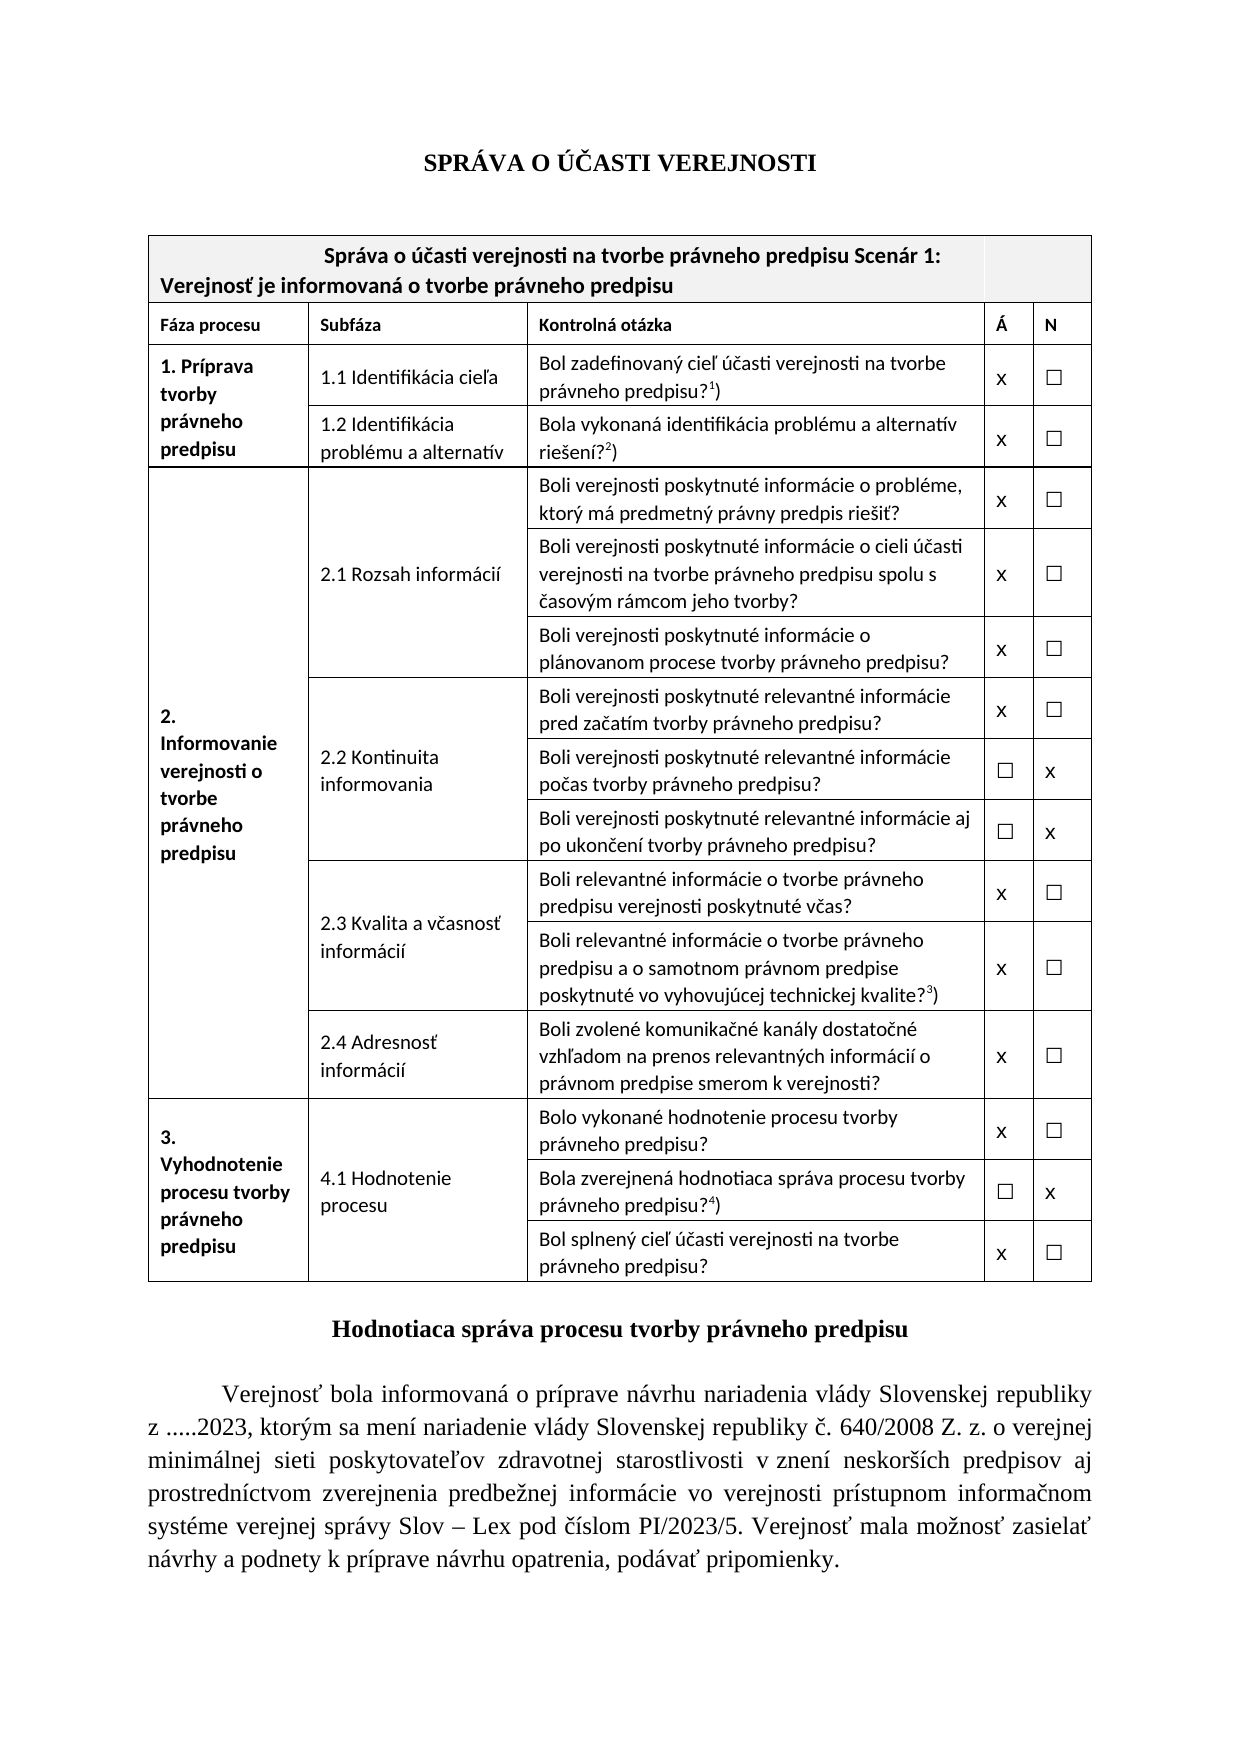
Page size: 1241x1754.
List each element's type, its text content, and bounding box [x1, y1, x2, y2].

table_cell ☐ [985, 739, 1033, 799]
table_cell Bol splnený cieľ účasti verejnosti na tvorbe právneho predpisu? [528, 1221, 984, 1281]
table_cell 2.3 Kvalita a včasnosť informácií [309, 861, 527, 1009]
table_cell 2.4 Adresnosť informácií [309, 1011, 527, 1098]
table_cell Boli verejnosti poskytnuté informácie o cieli účasti verejnosti na tvorbe právneho predpisu spolu s časovým rámcom jeho tvorby? [528, 529, 984, 616]
table_cell ☐ [985, 800, 1033, 860]
table_cell x [1034, 1160, 1091, 1220]
table_cell x [985, 617, 1033, 677]
text Verejnosť bola informovaná o príprave návrhu nariadenia vlády Slovenskej republiky z .....2023, ktorým sa mení nariadenie vlády Slovenskej republiky č. 640/2008 Z. z. o verejnej minimálnej sieti poskytovateľov zdravotnej starostlivosti v znení neskorších predpisov aj prostredníctvom zverejnenia predbežnej informácie vo verejnosti prístupnom informačnom systéme verejnej správy Slov – Lex pod číslom PI/2023/5. Verejnosť mala možnosť zasielať návrhy a podnety k príprave návrhu opatrenia, podávať pripomienky. [148, 1379, 1093, 1572]
table_cell Boli verejnosti poskytnuté informácie o probléme, ktorý má predmetný právny predpis riešiť? [528, 468, 984, 527]
table_cell Boli verejnosti poskytnuté relevantné informácie počas tvorby právneho predpisu? [528, 739, 984, 799]
table_cell Boli verejnosti poskytnuté informácie o plánovanom procese tvorby právneho predpisu? [528, 617, 984, 677]
table_cell ☐ [1034, 861, 1091, 921]
text Hodnotiaca správa procesu tvorby právneho predpisu [148, 1314, 1093, 1343]
table_cell Bola vykonaná identifikácia problému a alternatív riešení?2) [528, 406, 984, 466]
table_cell x [985, 861, 1033, 921]
table_cell ☐ [985, 1160, 1033, 1220]
table_cell Subfáza [309, 303, 527, 344]
text SPRÁVA O ÚČASTI VEREJNOSTI [148, 148, 1093, 176]
table_cell 4.1 Hodnotenie procesu [309, 1099, 527, 1281]
table_cell 1. Príprava tvorby právneho predpisu [149, 345, 308, 466]
table_cell x [985, 529, 1033, 616]
table_cell 3. Vyhodnotenie procesu tvorby právneho predpisu [149, 1099, 308, 1281]
table_cell ☐ [1034, 1011, 1091, 1098]
table_cell ☐ [1034, 345, 1091, 405]
table_cell Boli relevantné informácie o tvorbe právneho predpisu a o samotnom právnom predpise poskytnuté vo vyhovujúcej technickej kvalite?3) [528, 922, 984, 1009]
table_cell Boli zvolené komunikačné kanály dostatočné vzhľadom na prenos relevantných informácií o právnom predpise smerom k verejnosti? [528, 1011, 984, 1098]
table_cell x [985, 468, 1033, 527]
table_cell ☐ [1034, 922, 1091, 1009]
table_cell x [985, 678, 1033, 738]
table_cell ☐ [1034, 617, 1091, 677]
table_cell 1.1 Identifikácia cieľa [309, 345, 527, 405]
table_cell ☐ [1034, 678, 1091, 738]
table_cell x [985, 345, 1033, 405]
table_cell x [985, 1011, 1033, 1098]
table_cell Boli verejnosti poskytnuté relevantné informácie pred začatím tvorby právneho predpisu? [528, 678, 984, 738]
table_cell 2. Informovanie verejnosti o tvorbe právneho predpisu [149, 468, 308, 1098]
table_cell 2.1 Rozsah informácií [309, 468, 527, 677]
table_cell Boli verejnosti poskytnuté relevantné informácie aj po ukončení tvorby právneho predpisu? [528, 800, 984, 860]
table_cell 1.2 Identifikácia problému a alternatív [309, 406, 527, 466]
table_cell x [985, 1221, 1033, 1281]
table_cell ☐ [1034, 1099, 1091, 1159]
table_cell x [985, 922, 1033, 1009]
table_cell Fáza procesu [149, 303, 308, 344]
table_cell x [1034, 739, 1091, 799]
table_header [1033, 236, 1091, 302]
table_cell Kontrolná otázka [528, 303, 984, 344]
table_cell ☐ [1034, 1221, 1091, 1281]
table_cell x [985, 406, 1033, 466]
table_cell ☐ [1034, 468, 1091, 527]
table_cell Boli relevantné informácie o tvorbe právneho predpisu verejnosti poskytnuté včas? [528, 861, 984, 921]
table_cell Bolo vykonané hodnotenie procesu tvorby právneho predpisu? [528, 1099, 984, 1159]
table_cell Bola zverejnená hodnotiaca správa procesu tvorby právneho predpisu?4) [528, 1160, 984, 1220]
table_header [985, 236, 1033, 302]
table_header Správa o účasti verejnosti na tvorbe právneho predpisu Scenár 1: Verejnosť je informovaná o tvorbe právneho predpisu [149, 236, 984, 302]
table_cell x [985, 1099, 1033, 1159]
table_cell ☐ [1034, 406, 1091, 466]
table_cell ☐ [1034, 529, 1091, 616]
table_cell 2.2 Kontinuita informovania [309, 678, 527, 860]
table_cell Bol zadefinovaný cieľ účasti verejnosti na tvorbe právneho predpisu?1) [528, 345, 984, 405]
table_cell x [1034, 800, 1091, 860]
table_cell N [1034, 303, 1091, 344]
table_cell Á [985, 303, 1033, 344]
